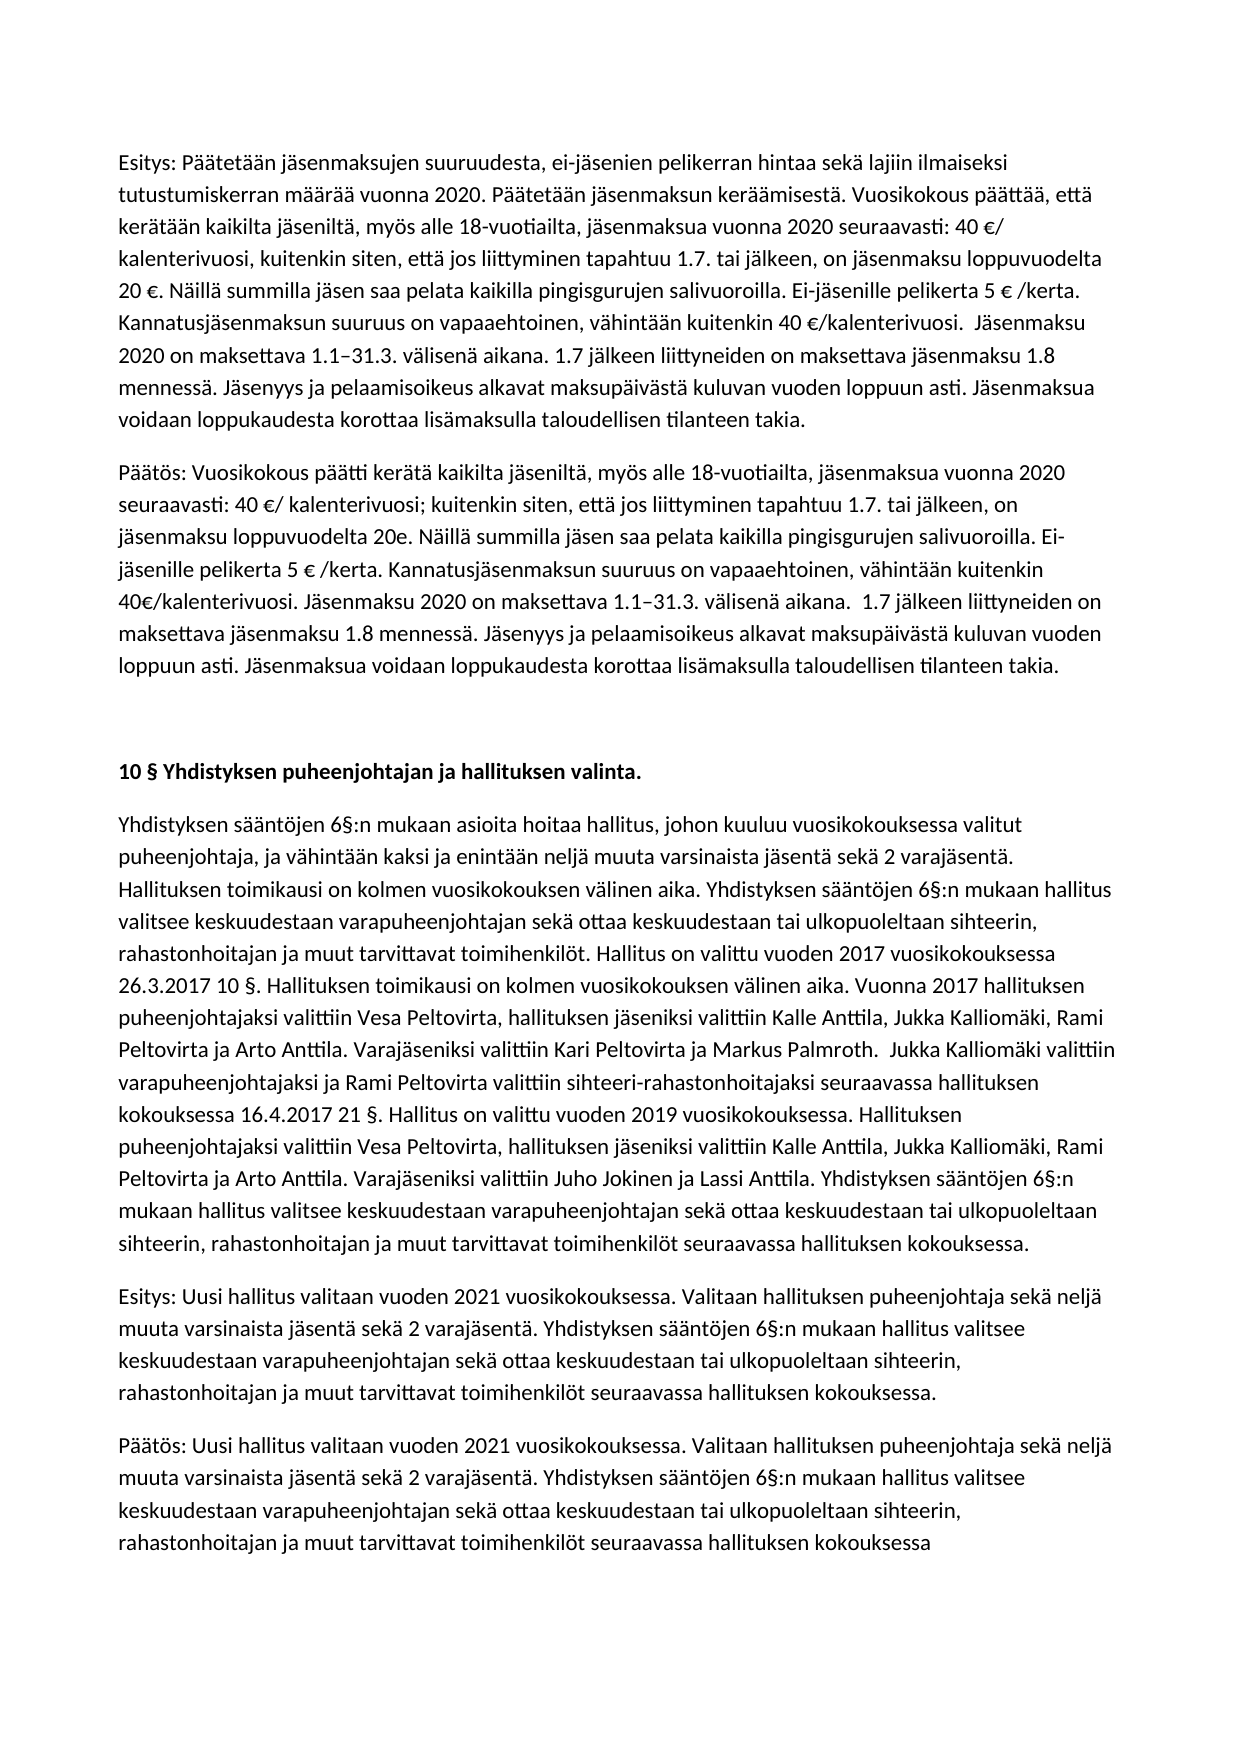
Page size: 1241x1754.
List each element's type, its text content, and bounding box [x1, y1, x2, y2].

text Esitys: Uusi hallitus valitaan vuoden 2021 vuosikokouksessa. Valitaan hallituksen puheenjohtaja sekä neljä muuta varsinaista jäsentä sekä 2 varajäsentä. Yhdistyksen sääntöjen 6§:n mukaan hallitus valitsee keskuudestaan varapuheenjohtajan sekä ottaa keskuudestaan tai ulkopuoleltaan sihteerin, rahastonhoitajan ja muut tarvittavat toimihenkilöt seuraavassa hallituksen kokouksessa. [118, 1282, 1122, 1406]
text 10 § Yhdistyksen puheenjohtajan ja hallituksen valinta. [118, 757, 1122, 785]
text Esitys: Päätetään jäsenmaksujen suuruudesta, ei-jäsenien pelikerran hintaa sekä lajiin ilmaiseksi tutustumiskerran määrää vuonna 2020. Päätetään jäsenmaksun keräämisestä. Vuosikokous päättää, että kerätään kaikilta jäseniltä, myös alle 18-vuotiailta, jäsenmaksua vuonna 2020 seuraavasti: 40 €/ kalenterivuosi, kuitenkin siten, että jos liittyminen tapahtuu 1.7. tai jälkeen, on jäsenmaksu loppuvuodelta 20 €. Näillä summilla jäsen saa pelata kaikilla pingisgurujen salivuoroilla. Ei-jäsenille pelikerta 5 € /kerta. Kannatusjäsenmaksun suuruus on vapaaehtoinen, vähintään kuitenkin 40 €/kalenterivuosi. Jäsenmaksu 2020 on maksettava 1.1–31.3. välisenä aikana. 1.7 jälkeen liittyneiden on maksettava jäsenmaksu 1.8 mennessä. Jäsenyys ja pelaamisoikeus alkavat maksupäivästä kuluvan vuoden loppuun asti. Jäsenmaksua voidaan loppukaudesta korottaa lisämaksulla taloudellisen tilanteen takia. [118, 148, 1122, 433]
text Yhdistyksen sääntöjen 6§:n mukaan asioita hoitaa hallitus, johon kuuluu vuosikokouksessa valitut puheenjohtaja, ja vähintään kaksi ja enintään neljä muuta varsinaista jäsentä sekä 2 varajäsentä. Hallituksen toimikausi on kolmen vuosikokouksen välinen aika. Yhdistyksen sääntöjen 6§:n mukaan hallitus valitsee keskuudestaan varapuheenjohtajan sekä ottaa keskuudestaan tai ulkopuoleltaan sihteerin, rahastonhoitajan ja muut tarvittavat toimihenkilöt. Hallitus on valittu vuoden 2017 vuosikokouksessa 26.3.2017 10 §. Hallituksen toimikausi on kolmen vuosikokouksen välinen aika. Vuonna 2017 hallituksen puheenjohtajaksi valittiin Vesa Peltovirta, hallituksen jäseniksi valittiin Kalle Anttila, Jukka Kalliomäki, Rami Peltovirta ja Arto Anttila. Varajäseniksi valittiin Kari Peltovirta ja Markus Palmroth. Jukka Kalliomäki valittiin varapuheenjohtajaksi ja Rami Peltovirta valittiin sihteeri-rahastonhoitajaksi seuraavassa hallituksen kokouksessa 16.4.2017 21 §. Hallitus on valittu vuoden 2019 vuosikokouksessa. Hallituksen puheenjohtajaksi valittiin Vesa Peltovirta, hallituksen jäseniksi valittiin Kalle Anttila, Jukka Kalliomäki, Rami Peltovirta ja Arto Anttila. Varajäseniksi valittiin Juho Jokinen ja Lassi Anttila. Yhdistyksen sääntöjen 6§:n mukaan hallitus valitsee keskuudestaan varapuheenjohtajan sekä ottaa keskuudestaan tai ulkopuoleltaan sihteerin, rahastonhoitajan ja muut tarvittavat toimihenkilöt seuraavassa hallituksen kokouksessa. [118, 810, 1122, 1257]
text Päätös: Uusi hallitus valitaan vuoden 2021 vuosikokouksessa. Valitaan hallituksen puheenjohtaja sekä neljä muuta varsinaista jäsentä sekä 2 varajäsentä. Yhdistyksen sääntöjen 6§:n mukaan hallitus valitsee keskuudestaan varapuheenjohtajan sekä ottaa keskuudestaan tai ulkopuoleltaan sihteerin, rahastonhoitajan ja muut tarvittavat toimihenkilöt seuraavassa hallituksen kokouksessa [118, 1431, 1122, 1556]
text Päätös: Vuosikokous päätti kerätä kaikilta jäseniltä, myös alle 18-vuotiailta, jäsenmaksua vuonna 2020 seuraavasti: 40 €/ kalenterivuosi; kuitenkin siten, että jos liittyminen tapahtuu 1.7. tai jälkeen, on jäsenmaksu loppuvuodelta 20e. Näillä summilla jäsen saa pelata kaikilla pingisgurujen salivuoroilla. Ei-jäsenille pelikerta 5 € /kerta. Kannatusjäsenmaksun suuruus on vapaaehtoinen, vähintään kuitenkin 40€/kalenterivuosi. Jäsenmaksu 2020 on maksettava 1.1–31.3. välisenä aikana. 1.7 jälkeen liittyneiden on maksettava jäsenmaksu 1.8 mennessä. Jäsenyys ja pelaamisoikeus alkavat maksupäivästä kuluvan vuoden loppuun asti. Jäsenmaksua voidaan loppukaudesta korottaa lisämaksulla taloudellisen tilanteen takia. [118, 458, 1122, 679]
